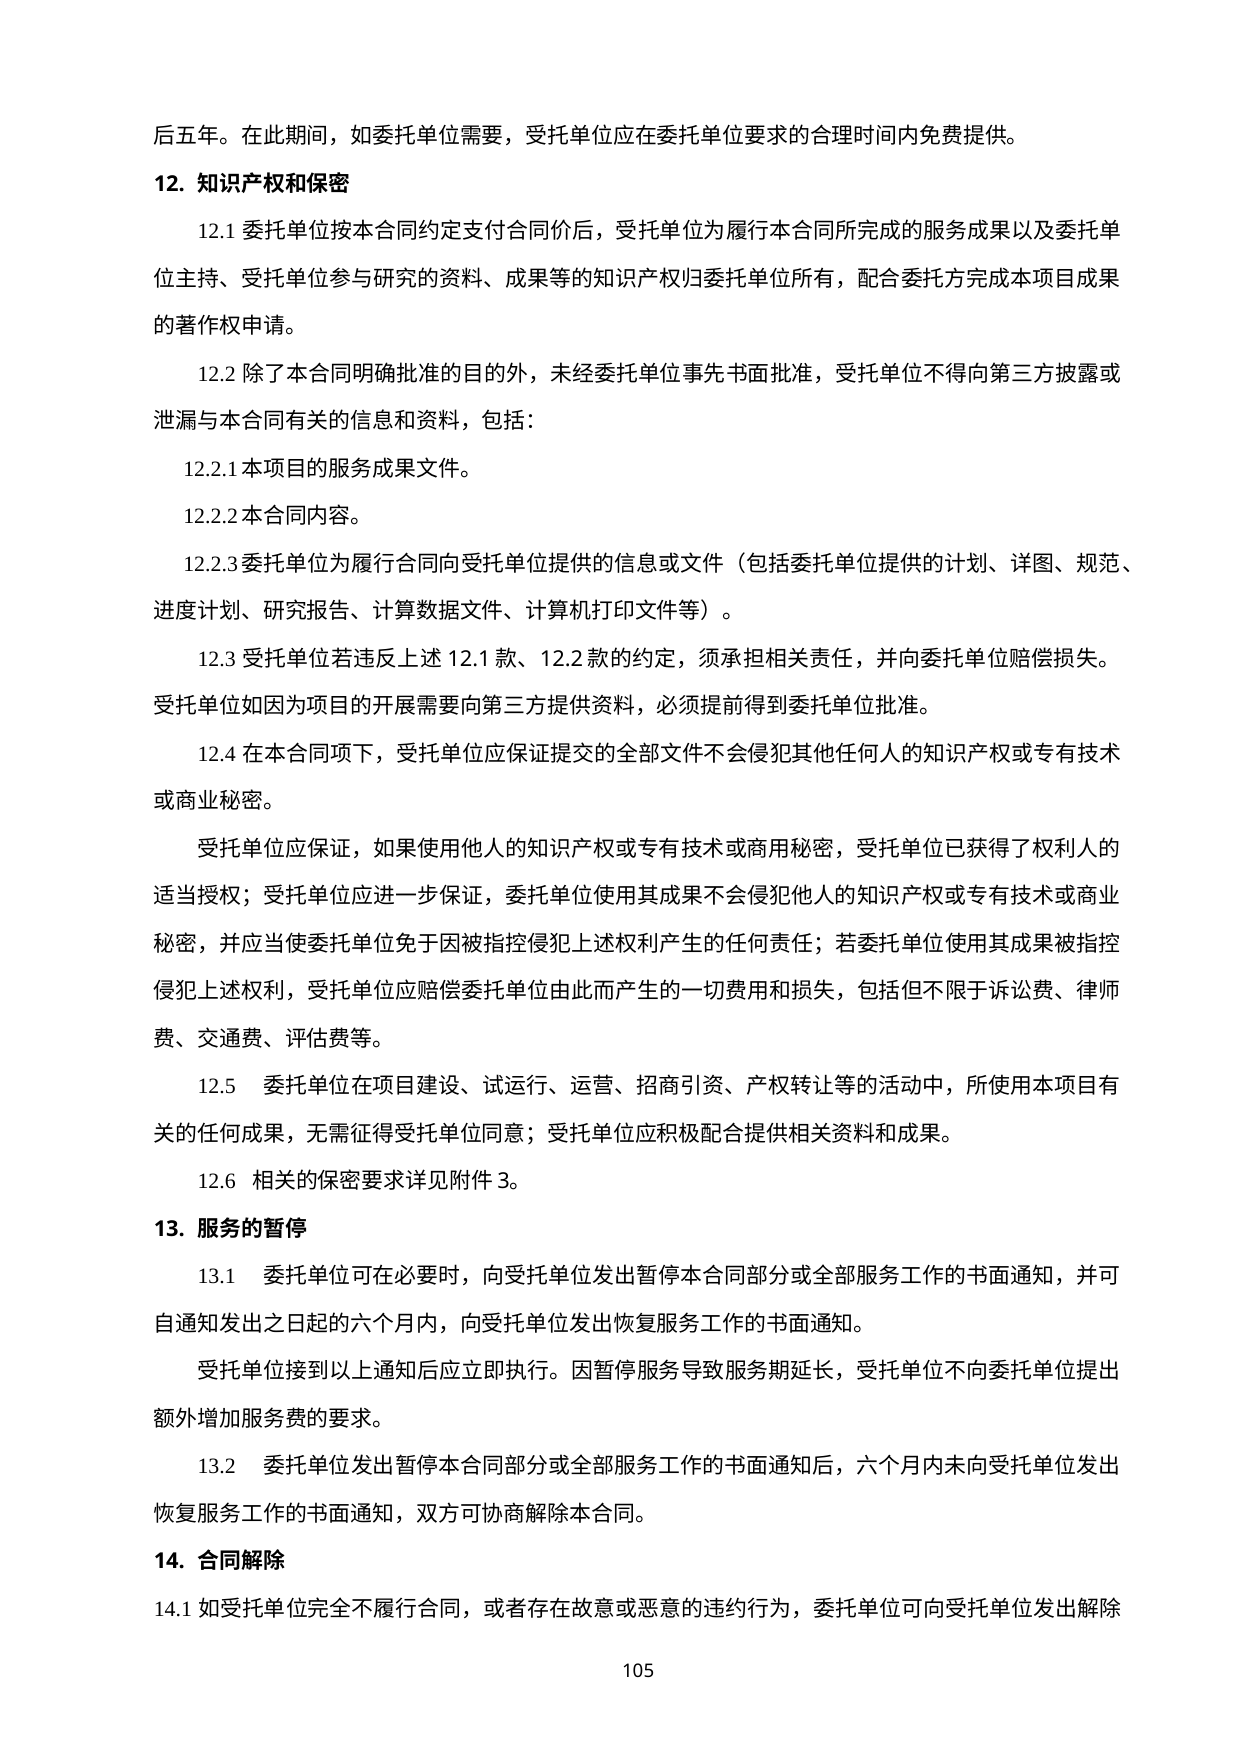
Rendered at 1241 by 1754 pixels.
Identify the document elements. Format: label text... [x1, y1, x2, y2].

list 委托单位发出暂停本合同部分或全部服务工作的书面通知后，六个月内未向受托单位发出恢复服务工作的书面通知，双方可协商解除本合同。 [153, 1448, 1122, 1528]
text 受托单位接到以上通知后应立即执行。因暂停服务导致服务期延长，受托单位不向委托单位提出额外增加服务费的要求。 [153, 1353, 1122, 1433]
list 相关的保密要求详见附件3。 [153, 1163, 1122, 1195]
list 本项目的服务成果文件。 [153, 451, 1122, 482]
list 在本合同项下，受托单位应保证提交的全部文件不会侵犯其他任何人的知识产权或专有技术或商业秘密。 [153, 736, 1122, 815]
text 受托单位应保证，如果使用他人的知识产权或专有技术或商用秘密，受托单位已获得了权利人的适当授权；受托单位应进一步保证，委托单位使用其成果不会侵犯他人的知识产权或专有技术或商业秘密，并应当使委托单位免于因被指控侵犯上述权利产生的任何责任；若委托单位使用其成果被指控侵犯上述权利，受托单位应赔偿委托单位由此而产生的一切费用和损失，包括但不限于诉讼费、律师费、交通费、评估费等。 [153, 831, 1122, 1052]
list 本合同内容。 [153, 498, 1122, 530]
list 委托单位在项目建设、试运行、运营、招商引资、产权转让等的活动中，所使用本项目有关的任何成果，无需征得受托单位同意；受托单位应积极配合提供相关资料和成果。 [153, 1068, 1122, 1147]
subtitle 服务的暂停 [153, 1211, 1122, 1243]
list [153, 1591, 1122, 1623]
list 受托单位若违反上述12.1款、12.2款的约定，须承担相关责任，并向委托单位赔偿损失。受托单位如因为项目的开展需要向第三方提供资料，必须提前得到委托单位批准。 [153, 641, 1122, 720]
subtitle 知识产权和保密 [153, 166, 1122, 197]
subtitle 合同解除 [153, 1543, 1122, 1575]
list 除了本合同明确批准的目的外，未经委托单位事先书面批准，受托单位不得向第三方披露或泄漏与本合同有关的信息和资料，包括： [153, 356, 1122, 435]
list 委托单位按本合同约定支付合同价后，受托单位为履行本合同所完成的服务成果以及委托单位主持、受托单位参与研究的资料、成果等的知识产权归委托单位所有，配合委托方完成本项目成果的著作权申请。 [153, 213, 1122, 340]
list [153, 118, 1122, 150]
list 委托单位可在必要时，向受托单位发出暂停本合同部分或全部服务工作的书面通知，并可自通知发出之日起的六个月内，向受托单位发出恢复服务工作的书面通知。 [153, 1258, 1122, 1338]
list 委托单位为履行合同向受托单位提供的信息或文件（包括委托单位提供的计划、详图、规范、进度计划、研究报告、计算数据文件、计算机打印文件等）。 [153, 546, 1122, 625]
